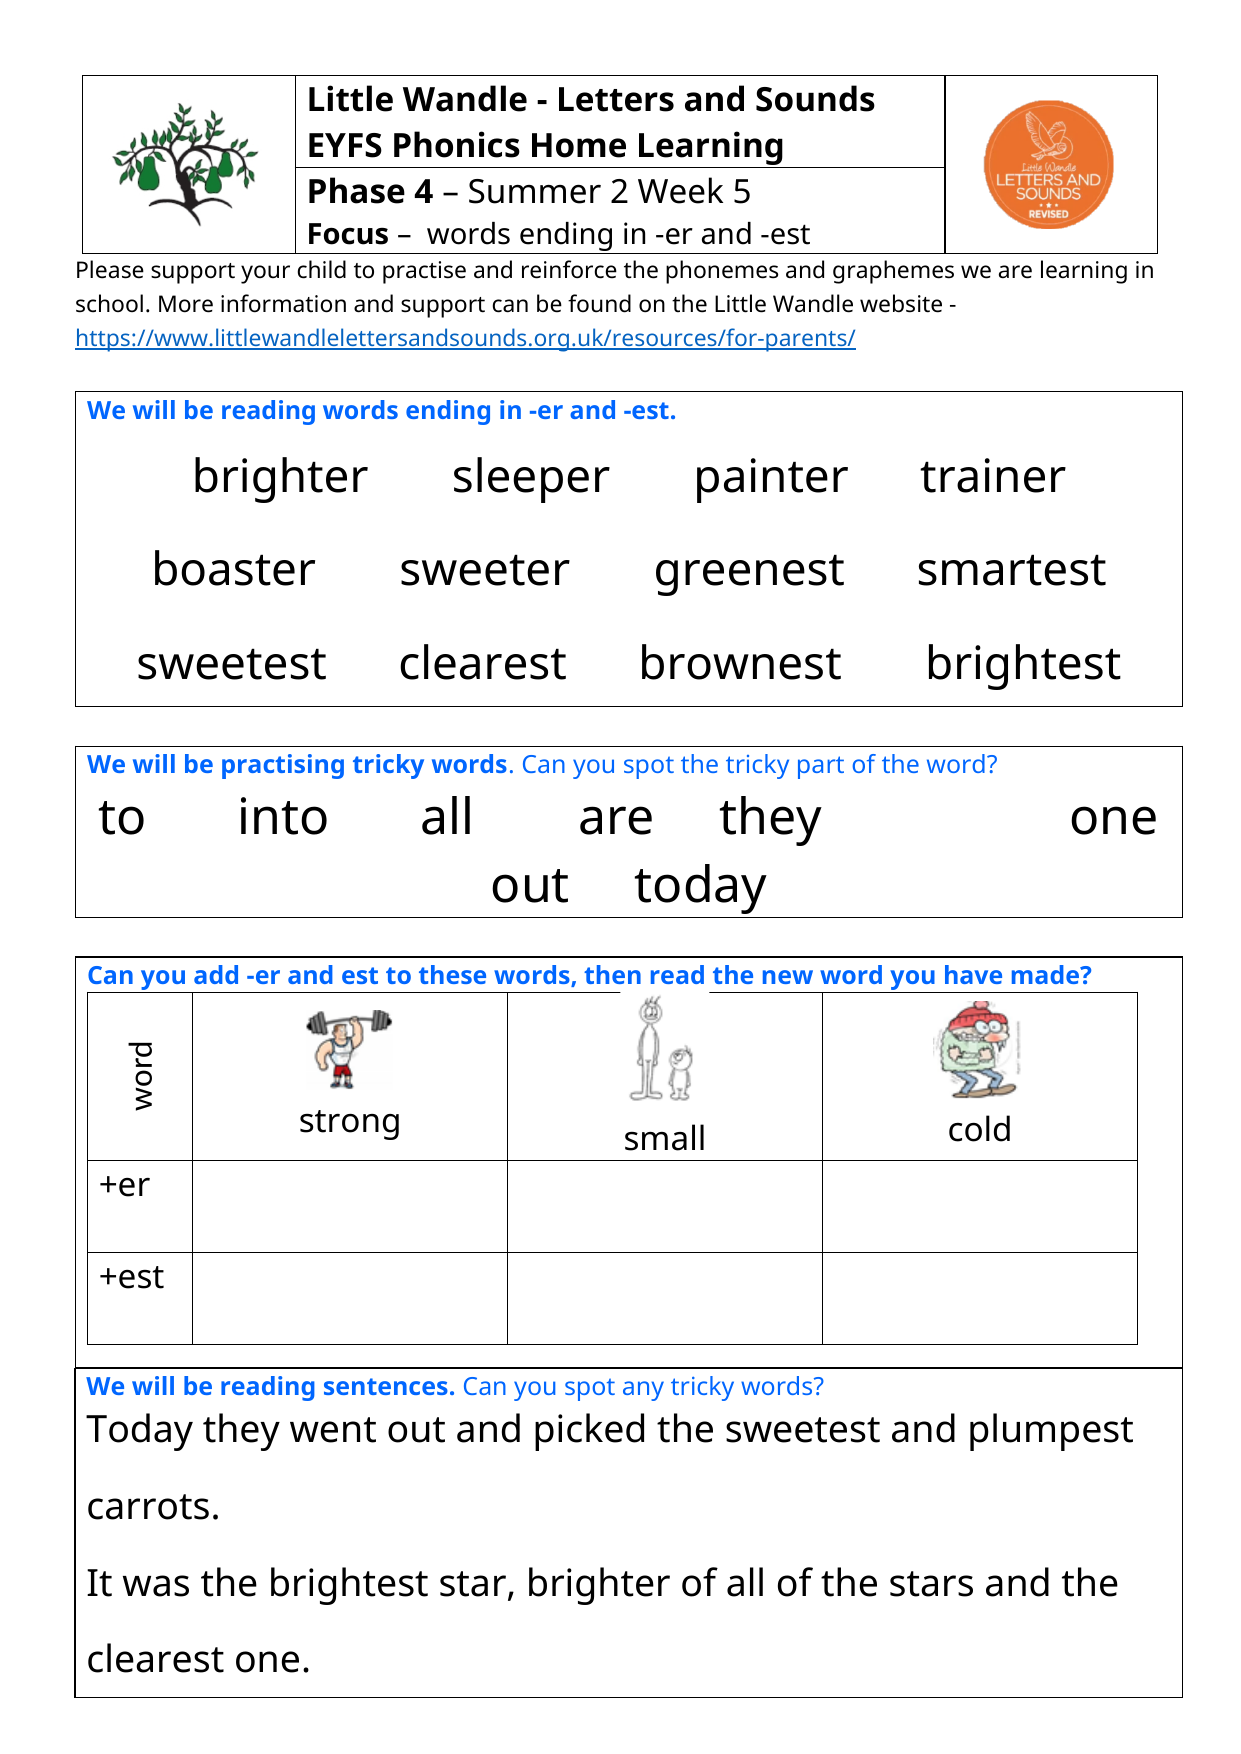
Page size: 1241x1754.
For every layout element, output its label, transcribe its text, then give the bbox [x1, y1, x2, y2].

table_cell Phase 4 – Summer 2 Week 5 Focus – words ending in -er and -est [296, 168, 944, 253]
table_header We will be reading words ending in -er and -est. brighter sleeper painter trainer boaster sweeter greenest smartest sweetest clearest brownest brightest [76, 392, 1182, 706]
table_header We will be reading sentences. Can you spot any tricky words? Today they went out and picked the sweetest and plumpest carrots. It was the brightest star, brighter of all of the stars and the clearest one. [76, 1369, 1182, 1697]
table_header We will be practising tricky words. Can you spot the tricky part of the word? to into all are they one out today [76, 747, 1182, 917]
table_header [83, 76, 295, 253]
picture [300, 1010, 400, 1097]
picture [970, 92, 1133, 237]
table_header [946, 76, 1157, 253]
table_header Can you add -er and est to these words, then read the new word you have made? [76, 958, 1182, 1367]
picture [620, 992, 710, 1115]
picture [102, 81, 277, 248]
text Please support your child to practise and reinforce the phonemes and graphemes we are learning in school. More information and support can be found on the Little Wandle website - https://www.littlewandlelettersandsounds.org.uk/resources/for-parents/ [75, 254, 1165, 353]
picture [933, 1001, 1027, 1106]
table_header Little Wandle - Letters and Sounds EYFS Phonics Home Learning [296, 76, 944, 167]
